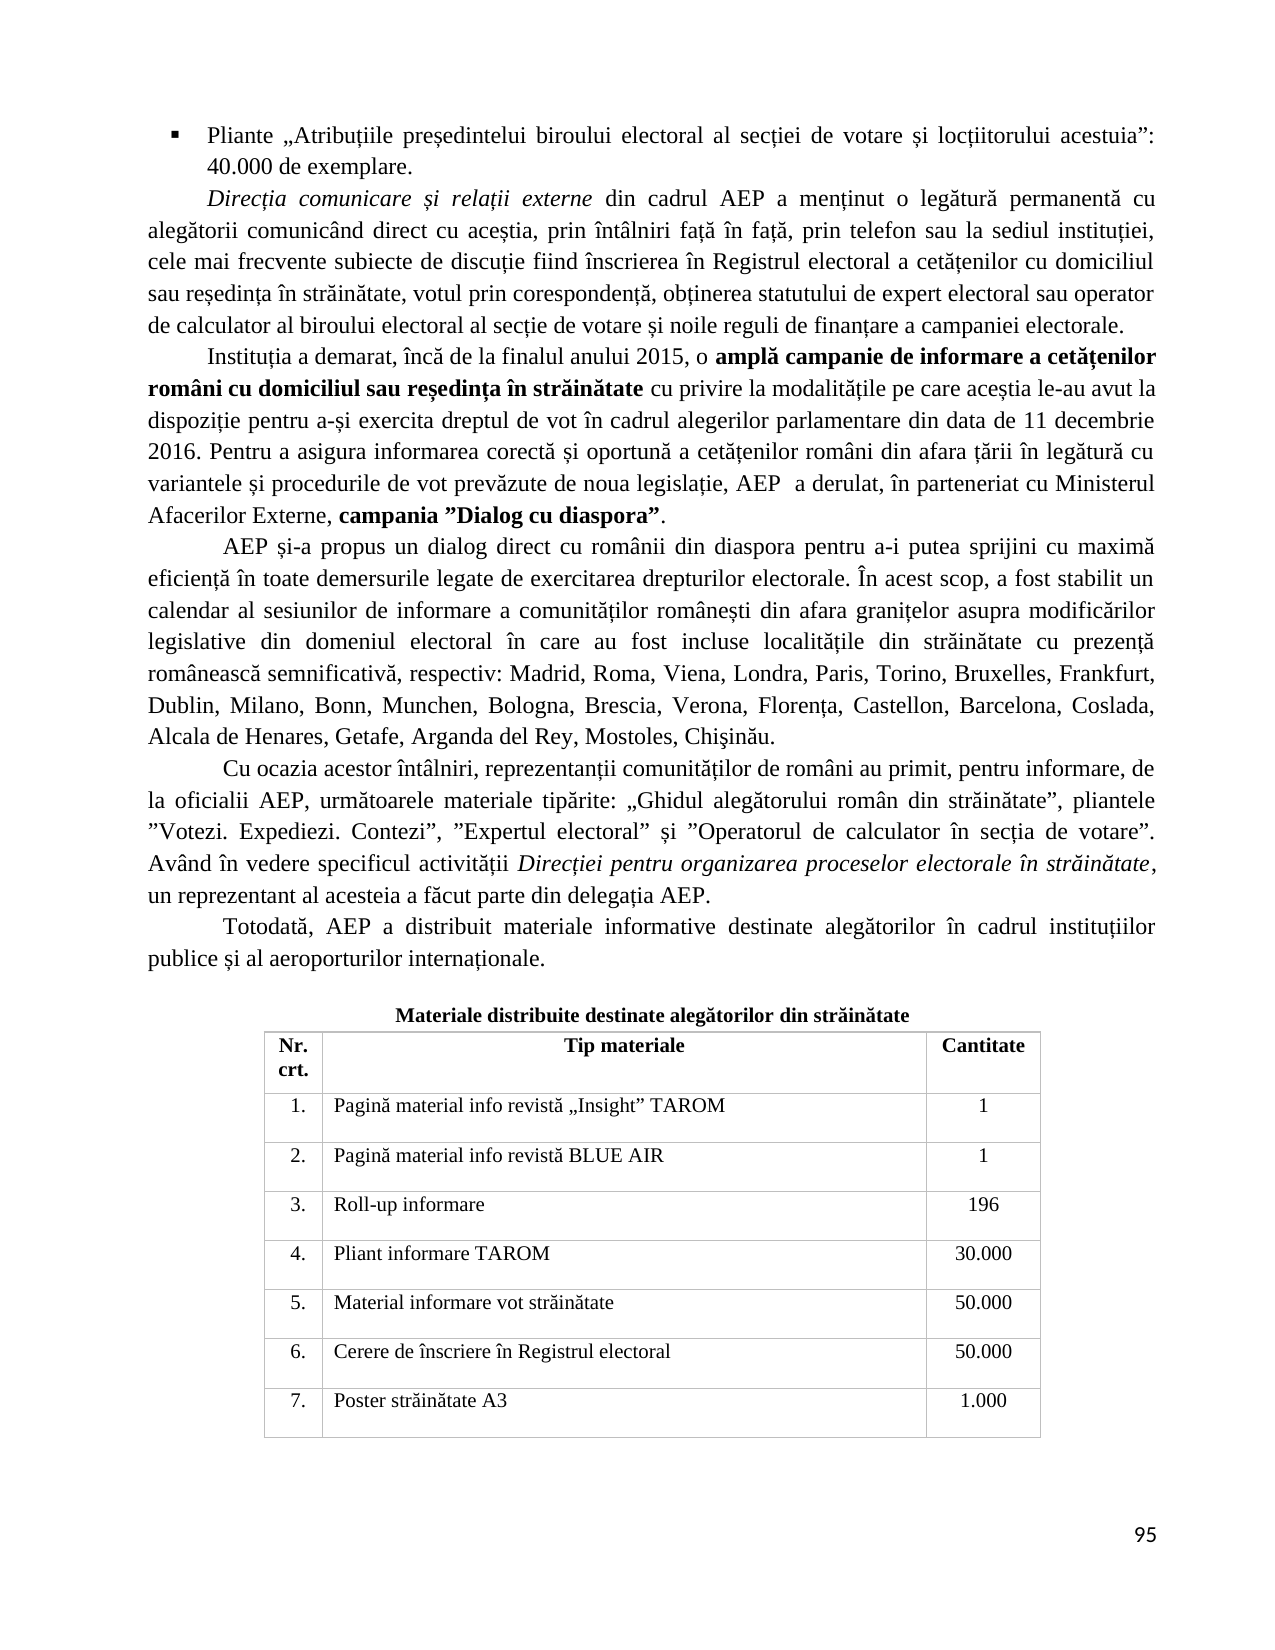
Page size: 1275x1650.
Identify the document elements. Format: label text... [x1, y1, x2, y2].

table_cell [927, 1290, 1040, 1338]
text AEP și-a propus un dialog direct cu românii din diaspora pentru a-i putea sprijini cu maximă eficiență în toate demersurile legate de exercitarea drepturilor electorale. În acest scop, a fost stabilit un calendar al sesiunilor de informare a comunităților românești din afara granițelor asupra modificărilor legislative din domeniul electoral în care au fost incluse localitățile din străinătate cu prezență românească semnificativă, respectiv: Madrid, Roma, Viena, Londra, Paris, Torino, Bruxelles, Frankfurt, Dublin, Milano, Bonn, Munchen, Bologna, Brescia, Verona, Florența, Castellon, Barcelona, Coslada, Alcala de Henares, Getafe, Arganda del Rey, Mostoles, Chişinău. [148, 532, 1157, 750]
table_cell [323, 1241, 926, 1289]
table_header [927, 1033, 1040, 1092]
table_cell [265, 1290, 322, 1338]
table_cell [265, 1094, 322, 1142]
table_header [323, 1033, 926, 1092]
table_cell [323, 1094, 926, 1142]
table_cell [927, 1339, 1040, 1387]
text Totodată, AEP a distribuit materiale informative destinate alegătorilor în cadrul instituțiilor publice și al aeroporturilor internaționale. [148, 912, 1157, 972]
text Direcția comunicare și relații externe din cadrul AEP a menținut o legătură permanentă cu alegătorii comunicând direct cu aceștia, prin întâlniri față în față, prin telefon sau la sediul instituției, cele mai frecvente subiecte de discuție fiind înscrierea în Registrul electoral a cetățenilor cu domiciliul sau reședința în străinătate, votul prin corespondență, obținerea statutului de expert electoral sau operator de calculator al biroului electoral al secție de votare și noile reguli de finanțare a campaniei electorale. [148, 184, 1157, 338]
text Materiale distribuite destinate alegătorilor din străinătate [148, 1003, 1157, 1027]
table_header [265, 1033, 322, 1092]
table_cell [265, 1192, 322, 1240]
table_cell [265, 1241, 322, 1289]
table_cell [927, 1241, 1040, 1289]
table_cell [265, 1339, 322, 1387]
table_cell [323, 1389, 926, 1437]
list Pliante „Atribuțiile președintelui biroului electoral al secției de votare și locțiitorului acestuia”: 40.000 de exemplare. [169, 121, 1157, 180]
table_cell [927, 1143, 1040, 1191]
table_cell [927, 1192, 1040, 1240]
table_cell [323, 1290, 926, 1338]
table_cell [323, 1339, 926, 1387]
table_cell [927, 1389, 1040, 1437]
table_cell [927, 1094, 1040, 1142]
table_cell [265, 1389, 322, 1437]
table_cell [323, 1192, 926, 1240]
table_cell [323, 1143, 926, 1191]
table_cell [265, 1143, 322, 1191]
text Instituția a demarat, încă de la finalul anului 2015, o amplă campanie de informare a cetățenilor români cu domiciliul sau reședința în străinătate cu privire la modalitățile pe care aceștia le-au avut la dispoziție pentru a-și exercita dreptul de vot în cadrul alegerilor parlamentare din data de 11 decembrie 2016. Pentru a asigura informarea corectă și oportună a cetățenilor români din afara țării în legătură cu variantele și procedurile de vot prevăzute de noua legislație, AEP a derulat, în parteneriat cu Ministerul Afacerilor Externe, campania ”Dialog cu diaspora”. [148, 342, 1157, 528]
text Cu ocazia acestor întâlniri, reprezentanții comunităților de români au primit, pentru informare, de la oficialii AEP, următoarele materiale tipărite: „Ghidul alegătorului român din străinătate”, pliantele ”Votezi. Expediezi. Contezi”, ”Expertul electoral” și ”Operatorul de calculator în secția de votare”. Având în vedere specificul activității Direcției pentru organizarea proceselor electorale în străinătate, un reprezentant al acesteia a făcut parte din delegația AEP. [148, 754, 1157, 908]
